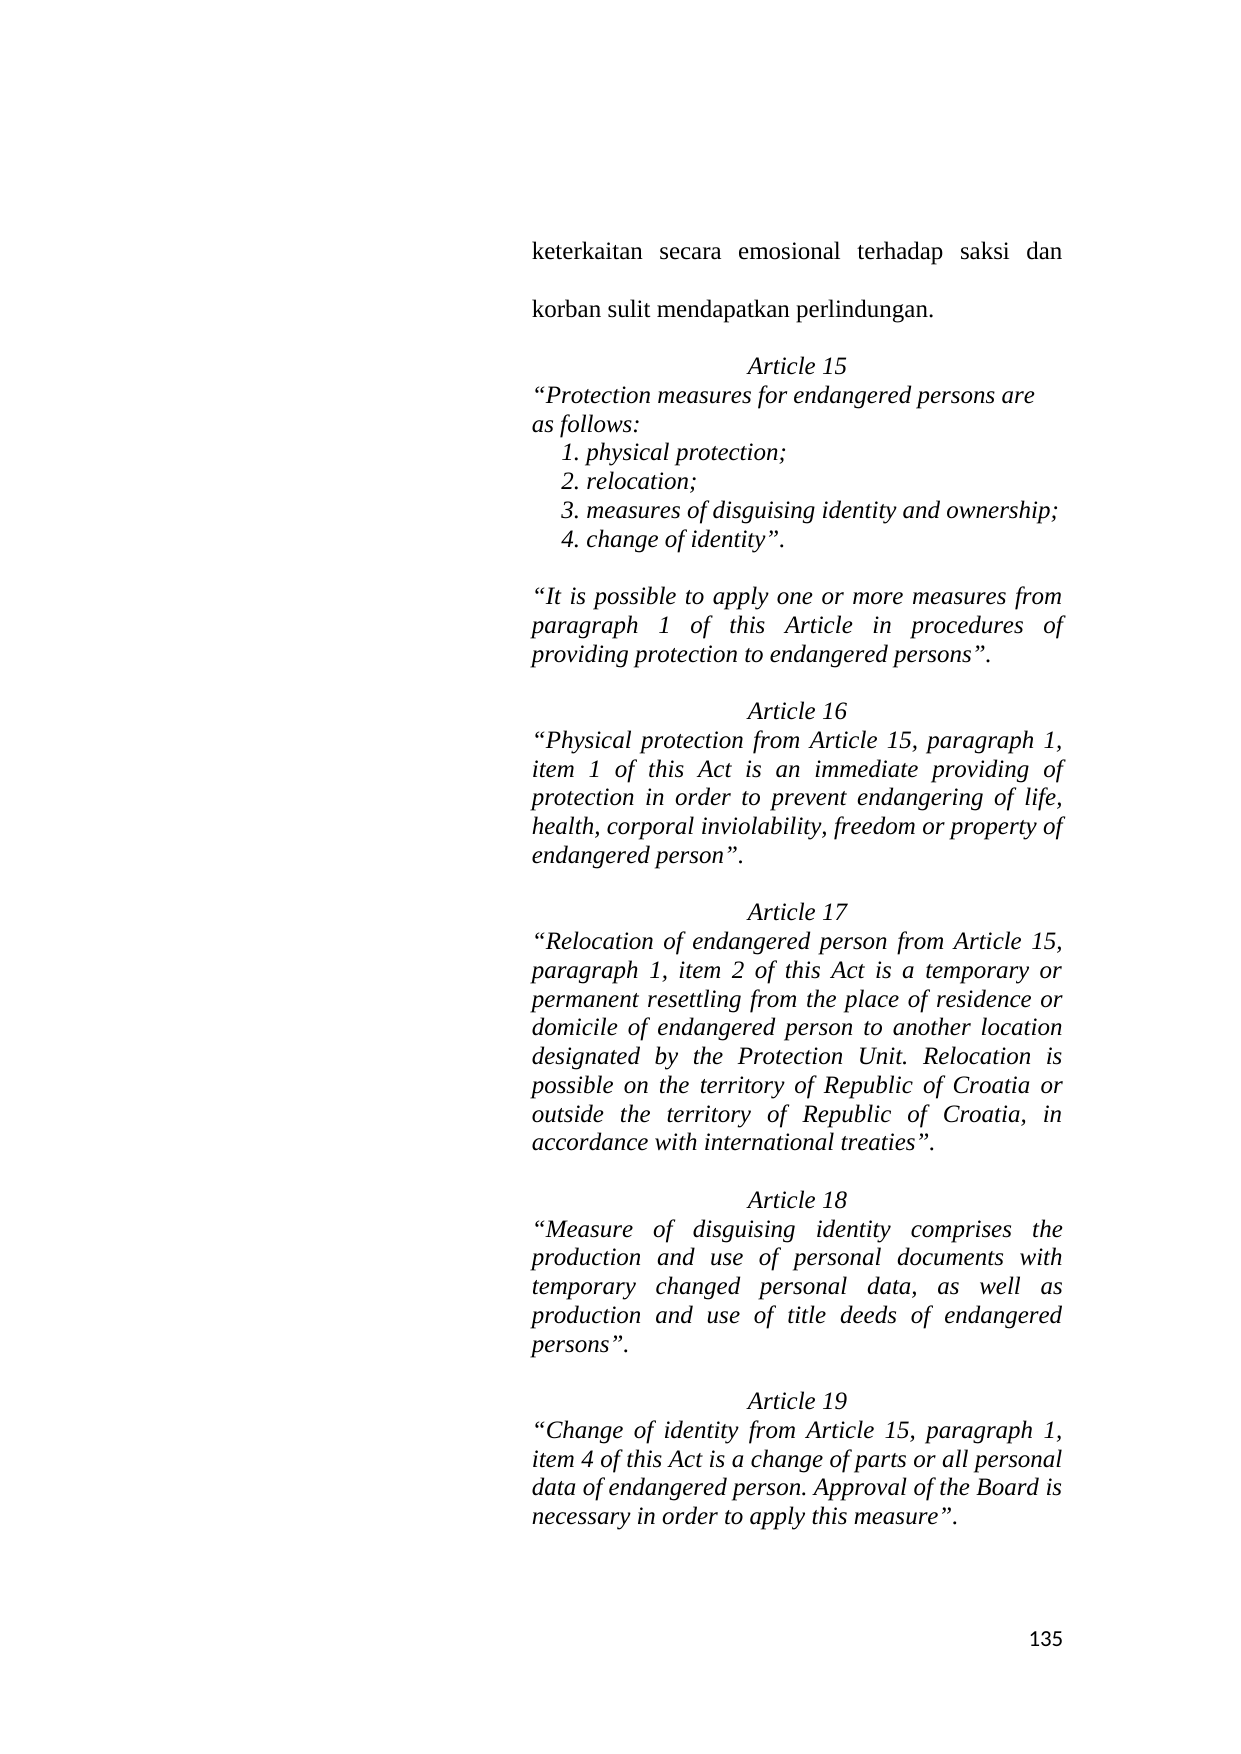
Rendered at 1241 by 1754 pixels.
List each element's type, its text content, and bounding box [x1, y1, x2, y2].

text 3. measures of disguising identity and ownership; [561, 495, 1063, 524]
text “Change of identity from Article 15, paragraph 1, item 4 of this Act is a change of parts or all personal data of endangered person. Approval of the Board is necessary in order to apply this measure”. [532, 1415, 1063, 1530]
text Article 18 [532, 1185, 1063, 1214]
text Article 15 [532, 351, 1063, 380]
text Article 16 [532, 696, 1063, 725]
text 1. physical protection; [561, 437, 1063, 466]
text Article 19 [532, 1386, 1063, 1415]
text 2. relocation; [561, 466, 1063, 495]
text “It is possible to apply one or more measures from paragraph 1 of this Article in procedures of providing protection to endangered persons”. [532, 581, 1063, 667]
text “Relocation of endangered person from Article 15, paragraph 1, item 2 of this Act is a temporary or permanent resettling from the place of residence or domicile of endangered person to another location designated by the Protection Unit. Relocation is possible on the territory of Republic of Croatia or outside the territory of Republic of Croatia, in accordance with international treaties”. [532, 926, 1063, 1156]
text “Measure of disguising identity comprises the production and use of personal documents with temporary changed personal data, as well as production and use of title deeds of endangered persons”. [532, 1214, 1063, 1357]
text 4. change of identity”. [561, 524, 1063, 552]
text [532, 236, 1063, 322]
text “Protection measures for endangered persons are as follows: [532, 380, 1063, 437]
text Article 17 [532, 897, 1063, 926]
text “Physical protection from Article 15, paragraph 1, item 1 of this Act is an immediate providing of protection in order to prevent endangering of life, health, corporal inviolability, freedom or property of endangered person”. [532, 725, 1063, 869]
